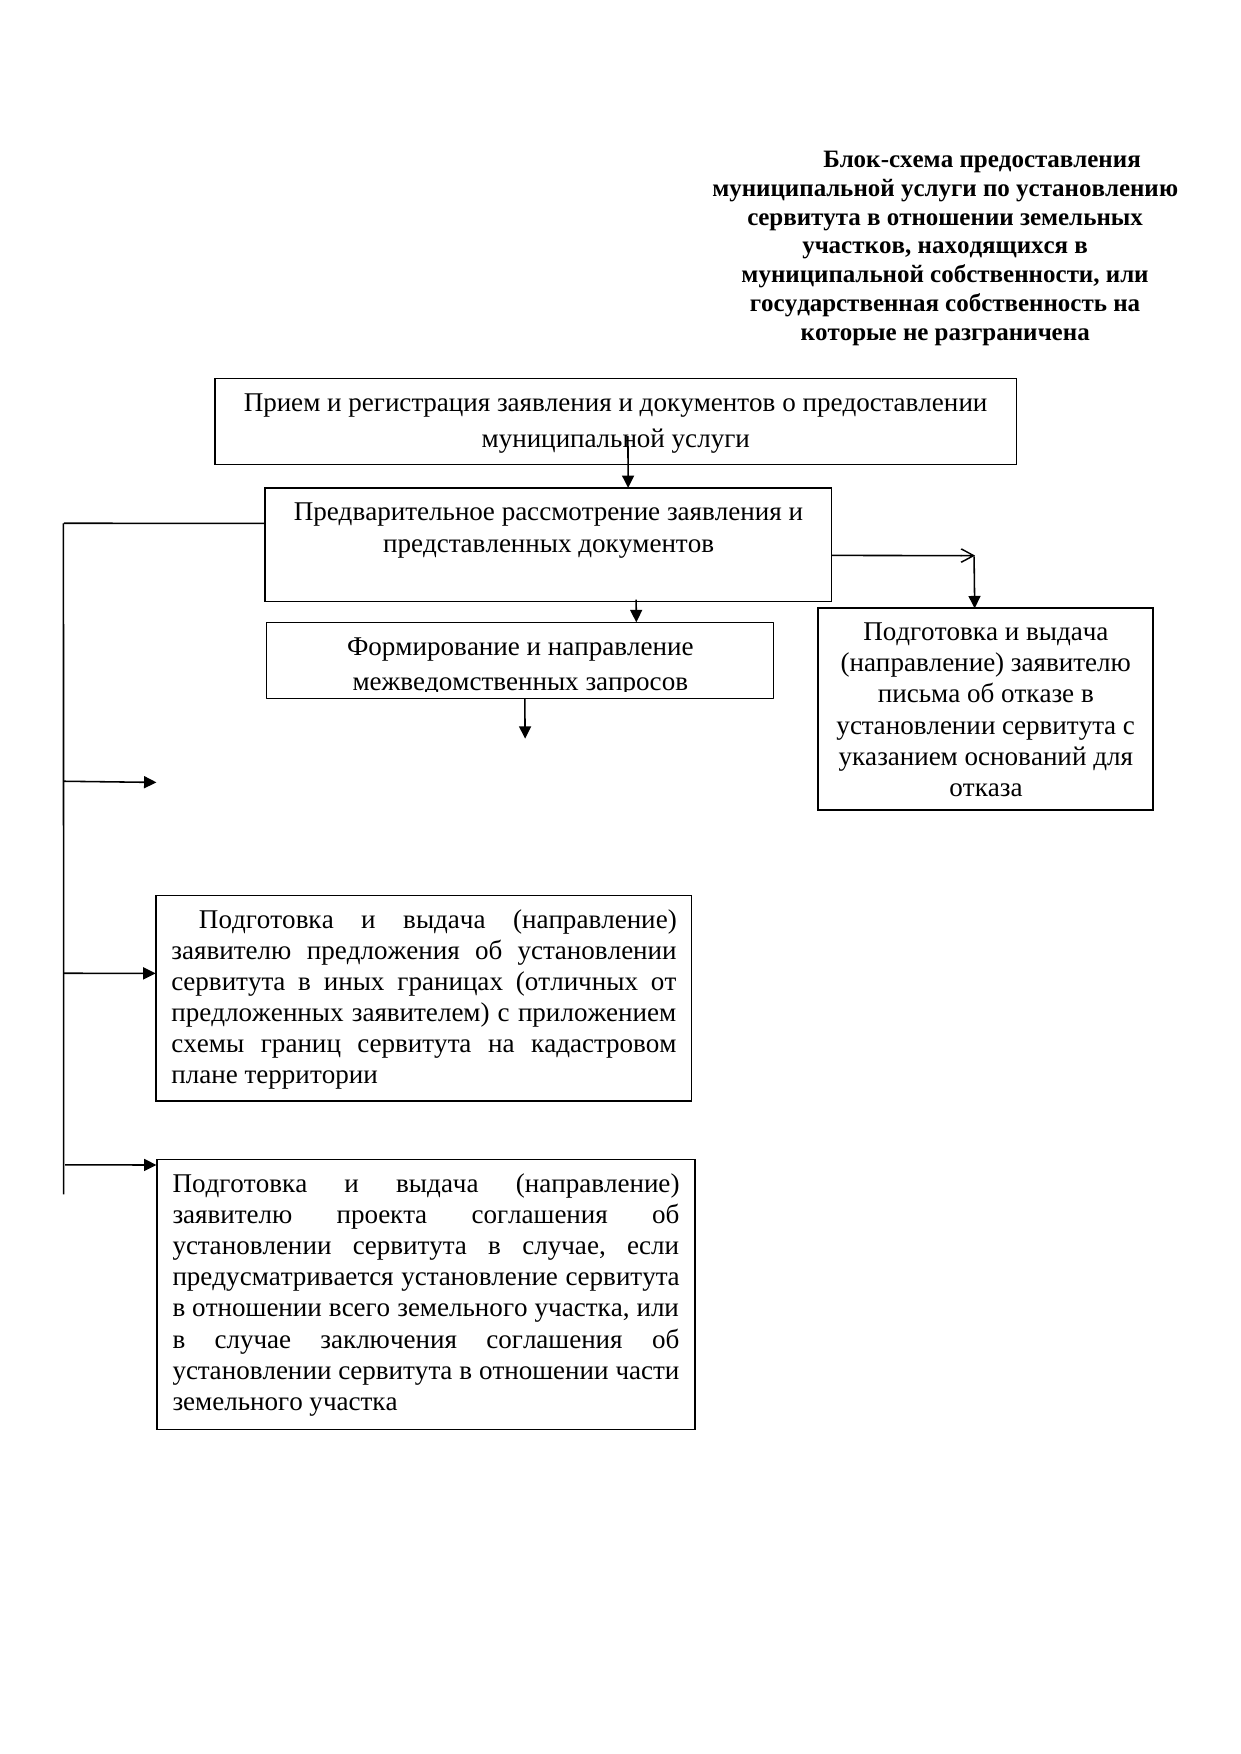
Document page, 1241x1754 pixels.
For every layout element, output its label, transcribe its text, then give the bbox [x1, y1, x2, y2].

subtitle Блок-схема предоставления муниципальной услуги по установлению сервитута в отношении земельных участков, находящихся в муниципальной собственности, или государственная собственность на которые не разграничена [709, 144, 1181, 346]
